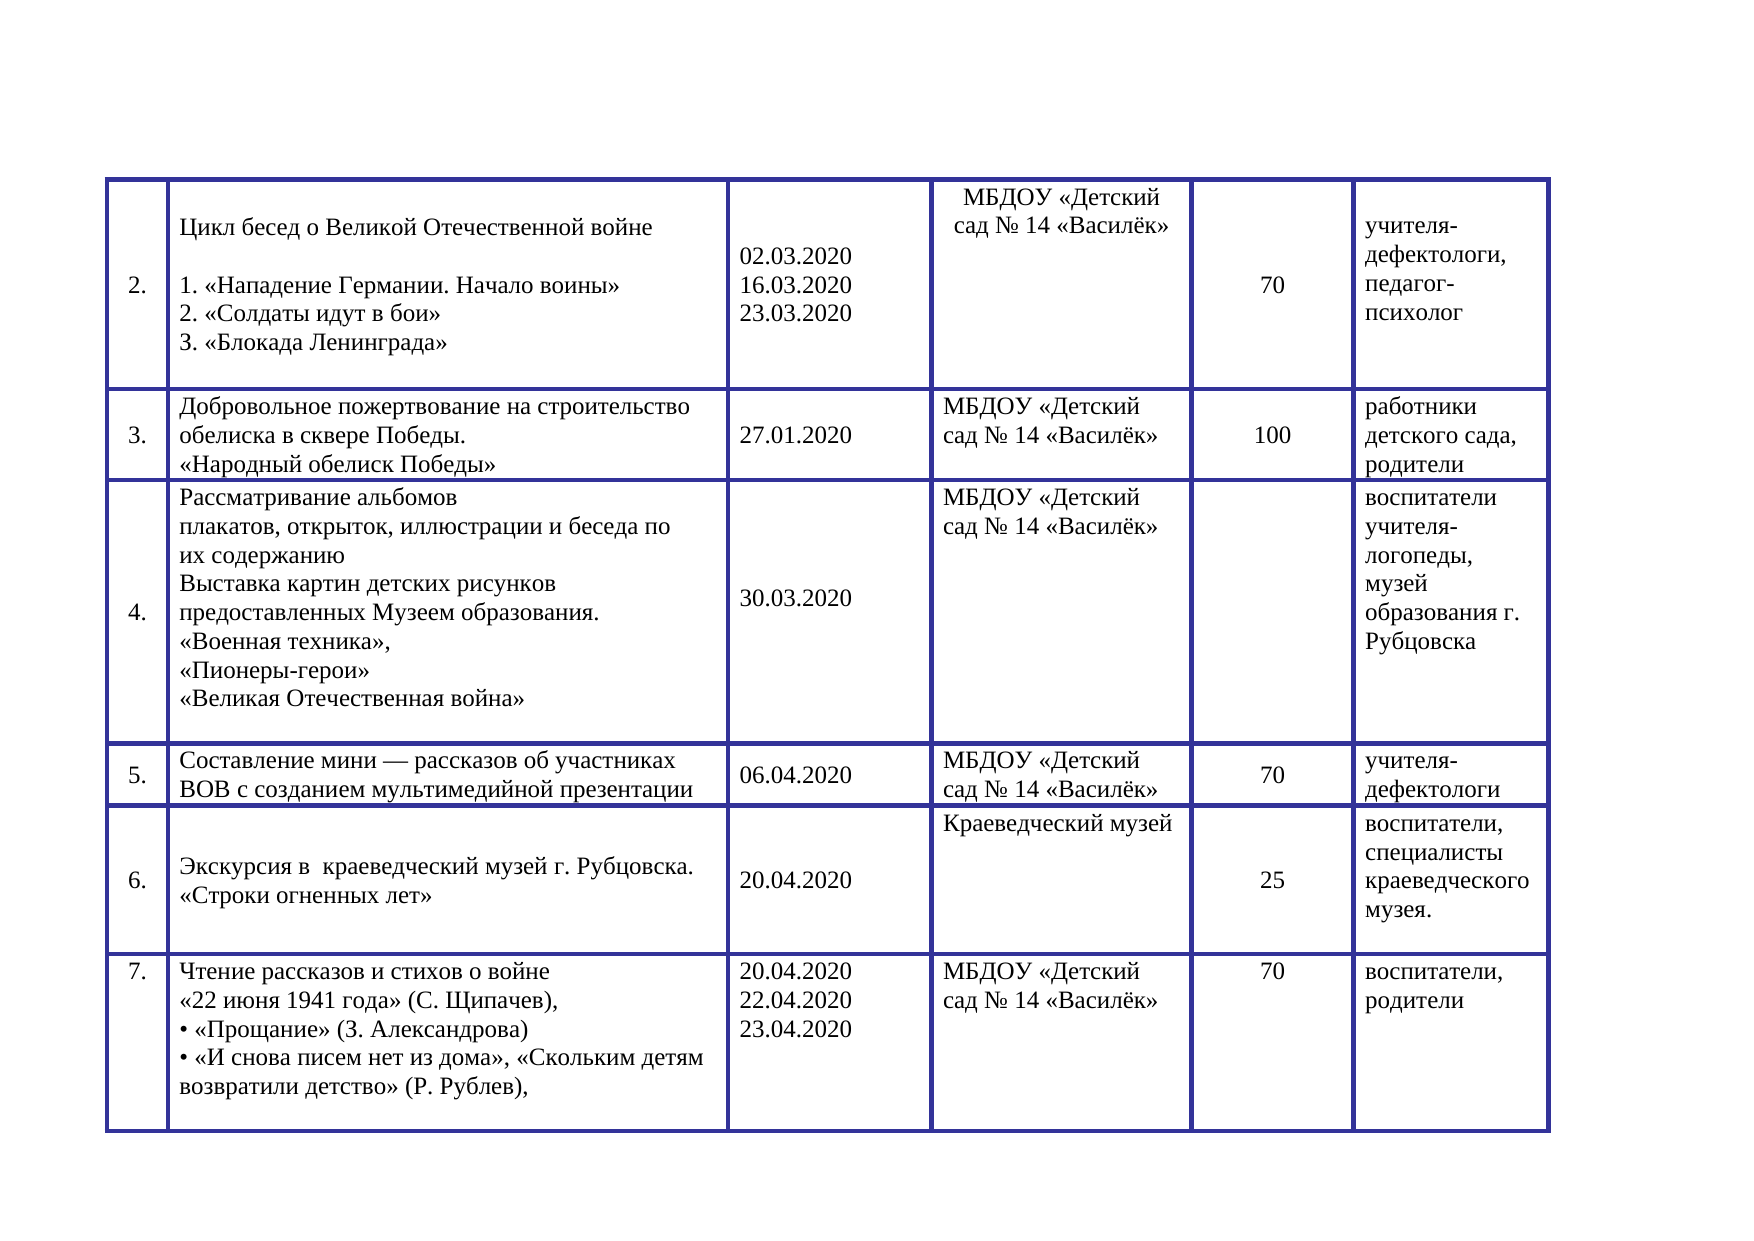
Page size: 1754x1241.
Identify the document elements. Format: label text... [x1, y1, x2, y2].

table_cell Составление мини — рассказов об участниках ВОВ с созданием мультимедийной презентации [170, 746, 726, 803]
table_cell [109, 482, 166, 741]
table_cell 25 [1194, 808, 1351, 952]
table_cell Экскурсия в краеведческий музей г. Рубцовска. «Строки огненных лет» [170, 808, 726, 952]
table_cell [1356, 956, 1546, 1129]
table_cell воспитатели, специалисты краеведческого музея. [1356, 808, 1546, 952]
table_cell 27.01.2020 [730, 391, 929, 477]
table_cell Рассматривание альбомов плакатов, открыток, иллюстрации и беседа по их содержанию Выставка картин детских рисунков предоставленных Музеем образования. «Военная техника», «Пионеры-герои» «Великая Отечественная война» [170, 482, 726, 741]
table_cell 100 [1194, 391, 1351, 477]
table_cell МБДОУ «Детский сад № 14 «Василёк» [934, 746, 1189, 803]
table_cell [109, 956, 166, 1129]
table_cell 20.04.2020 [730, 808, 929, 952]
table_cell Краеведческий музей [934, 808, 1189, 952]
table_cell Цикл бесед о Великой Отечественной войне 1. «Нападение Германии. Начало воины» 2. «Солдаты идут в бои» З. «Блокада Ленинграда» [170, 182, 726, 387]
table_cell [109, 808, 166, 952]
table_cell воспитатели учителя-логопеды, музей образования г. Рубцовска [1356, 482, 1546, 741]
table_cell 06.04.2020 [730, 746, 929, 803]
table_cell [730, 956, 929, 1129]
table_cell Добровольное пожертвование на строительство обелиска в сквере Победы. «Народный обелиск Победы» [170, 391, 726, 477]
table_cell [170, 956, 726, 1129]
table_cell 70 [1194, 956, 1351, 1129]
table_cell учителя-дефектологи [1356, 746, 1546, 803]
table_cell [109, 746, 166, 803]
table_cell [109, 391, 166, 477]
table_cell 70 [1194, 182, 1351, 387]
table_cell 02.03.2020 16.03.2020 23.03.2020 [730, 182, 929, 387]
table_cell учителя-дефектологи, педагог-психолог [1356, 182, 1546, 387]
table_cell [109, 182, 166, 387]
table_cell работники детского сада, родители [1356, 391, 1546, 477]
table_cell 30.03.2020 [730, 482, 929, 741]
table_cell 70 [1194, 746, 1351, 803]
table_cell [1194, 482, 1351, 741]
table_cell МБДОУ «Детский сад № 14 «Василёк» [934, 391, 1189, 477]
table_cell МБДОУ «Детский сад № 14 «Василёк» [934, 482, 1189, 741]
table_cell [934, 182, 1189, 387]
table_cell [934, 956, 1189, 1129]
